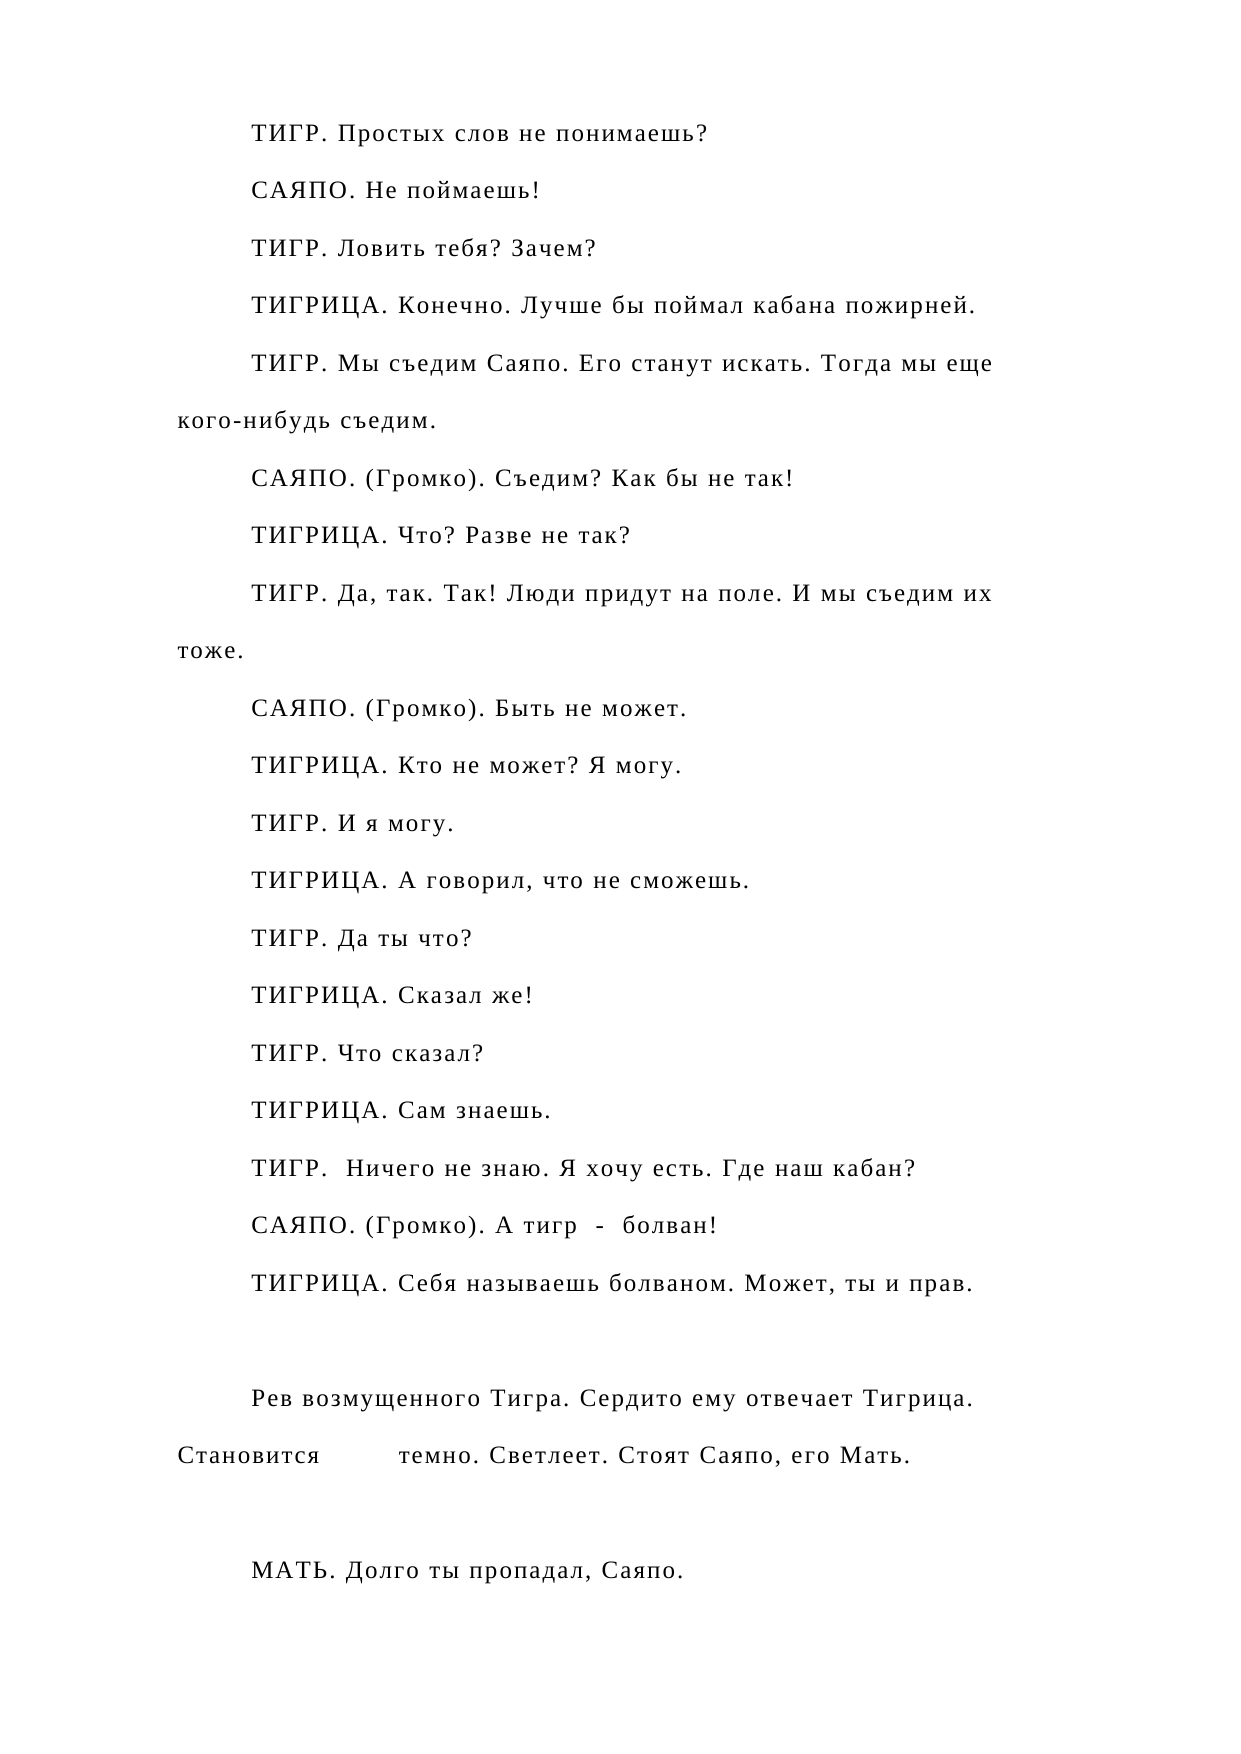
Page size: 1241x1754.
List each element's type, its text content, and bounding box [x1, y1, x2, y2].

text ТИГР. Ничего не знаю. Я хочу есть. Где наш кабан? [177, 1153, 1067, 1182]
text ТИГР. Да ты что? [177, 923, 1067, 952]
text САЯПО. (Громко). Съедим? Как бы не так! [177, 463, 1067, 492]
text Рев возмущенного Тигра. Сердито ему отвечает Тигрица. Становится темно. Светлеет. Стоят Саяпо, его Мать. [177, 1383, 1067, 1469]
text САЯПО. (Громко). Быть не может. [177, 693, 1067, 722]
text ТИГР. Простых слов не понимаешь? [177, 118, 1067, 147]
text ТИГРИЦА. Кто не может? Я могу. [177, 751, 1067, 779]
text ТИГРИЦА. Сказал же! [177, 981, 1067, 1009]
text ТИГР. Мы съедим Саяпо. Его станут искать. Тогда мы еще кого-нибудь съедим. [177, 348, 1067, 434]
text ТИГР. И я могу. [177, 808, 1067, 837]
text ТИГР. Ловить тебя? Зачем? [177, 233, 1067, 262]
text ТИГРИЦА. А говорил, что не сможешь. [177, 866, 1067, 894]
text САЯПО. Не поймаешь! [177, 176, 1067, 204]
text ТИГРИЦА. Сам знаешь. [177, 1096, 1067, 1124]
text САЯПО. (Громко). А тигр - болван! [177, 1211, 1067, 1239]
text ТИГРИЦА. Конечно. Лучше бы поймал кабана пожирней. [177, 291, 1067, 319]
text ТИГРИЦА. Себя называешь болваном. Может, ты и прав. [177, 1268, 1067, 1297]
text МАТЬ. Долго ты пропадал, Саяпо. [177, 1556, 1067, 1584]
text ТИГРИЦА. Что? Разве не так? [177, 521, 1067, 549]
text ТИГР. Да, так. Так! Люди придут на поле. И мы съедим их тоже. [177, 578, 1067, 664]
text ТИГР. Что сказал? [177, 1038, 1067, 1067]
